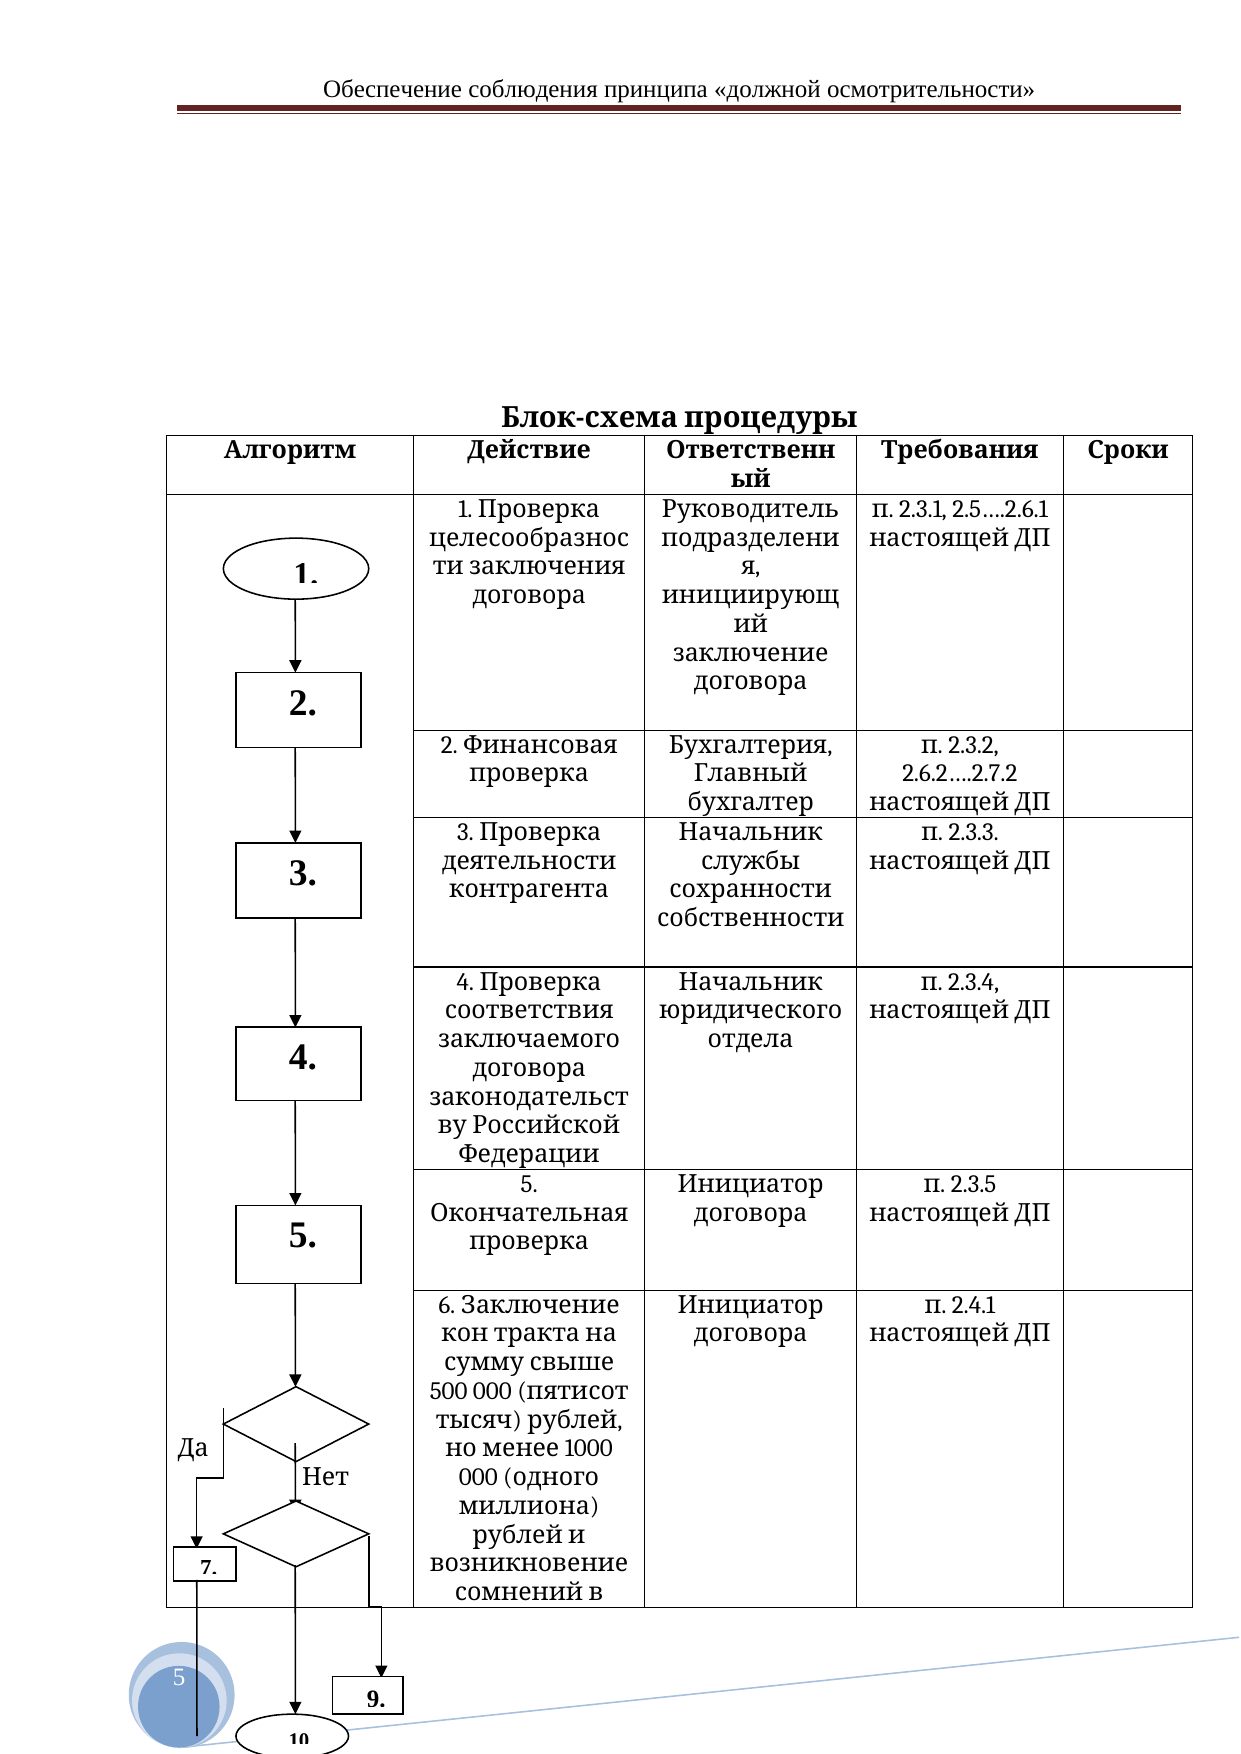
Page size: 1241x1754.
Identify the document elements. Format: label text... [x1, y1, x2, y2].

table_cell 3. Проверка деятельности контрагента [414, 818, 644, 966]
table_cell [1064, 818, 1192, 966]
text Блок-схема процедуры [177, 402, 1181, 435]
table_cell п. 2.3.3. настоящей ДП [857, 818, 1063, 966]
table_cell Инициатор договора [645, 1170, 856, 1289]
table_cell п. 2.3.4, настоящей ДП [857, 968, 1063, 1169]
table_cell [1064, 1170, 1192, 1289]
table_cell Руководитель подразделения, инициирующий заключение договора [645, 495, 856, 729]
table_cell 1. Проверка целесообразности заключения договора [414, 495, 644, 729]
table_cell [414, 1291, 644, 1607]
table_header Сроки [1064, 436, 1192, 494]
table_cell 5. Окончательная проверка [414, 1170, 644, 1289]
table_header Ответственный [645, 436, 856, 494]
table_cell 2. Финансовая проверка [414, 731, 644, 817]
table_header Требования [857, 436, 1063, 494]
table_cell [1064, 968, 1192, 1169]
table_cell Да Нет Да Нет [167, 495, 413, 1607]
table_cell Начальник юридического отдела [645, 968, 856, 1169]
table_cell Начальник службы сохранности собственности [645, 818, 856, 966]
table_header Действие [414, 436, 644, 494]
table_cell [857, 1291, 1063, 1607]
table_cell п. 2.3.5 настоящей ДП [857, 1170, 1063, 1289]
table_cell [1064, 495, 1192, 729]
table_cell [1064, 731, 1192, 817]
table_cell [1064, 1291, 1192, 1607]
table_header Алгоритм [167, 436, 413, 494]
table_cell Инициатор договора [645, 1291, 856, 1607]
table_cell п. 2.3.2, 2.6.2….2.7.2 настоящей ДП [857, 731, 1063, 817]
table_cell 4. Проверка соответствия заключаемого договора законодательству Российской Федерации [414, 968, 644, 1169]
table_cell Бухгалтерия, Главный бухгалтер [645, 731, 856, 817]
table_cell п. 2.3.1, 2.5….2.6.1 настоящей ДП [857, 495, 1063, 729]
